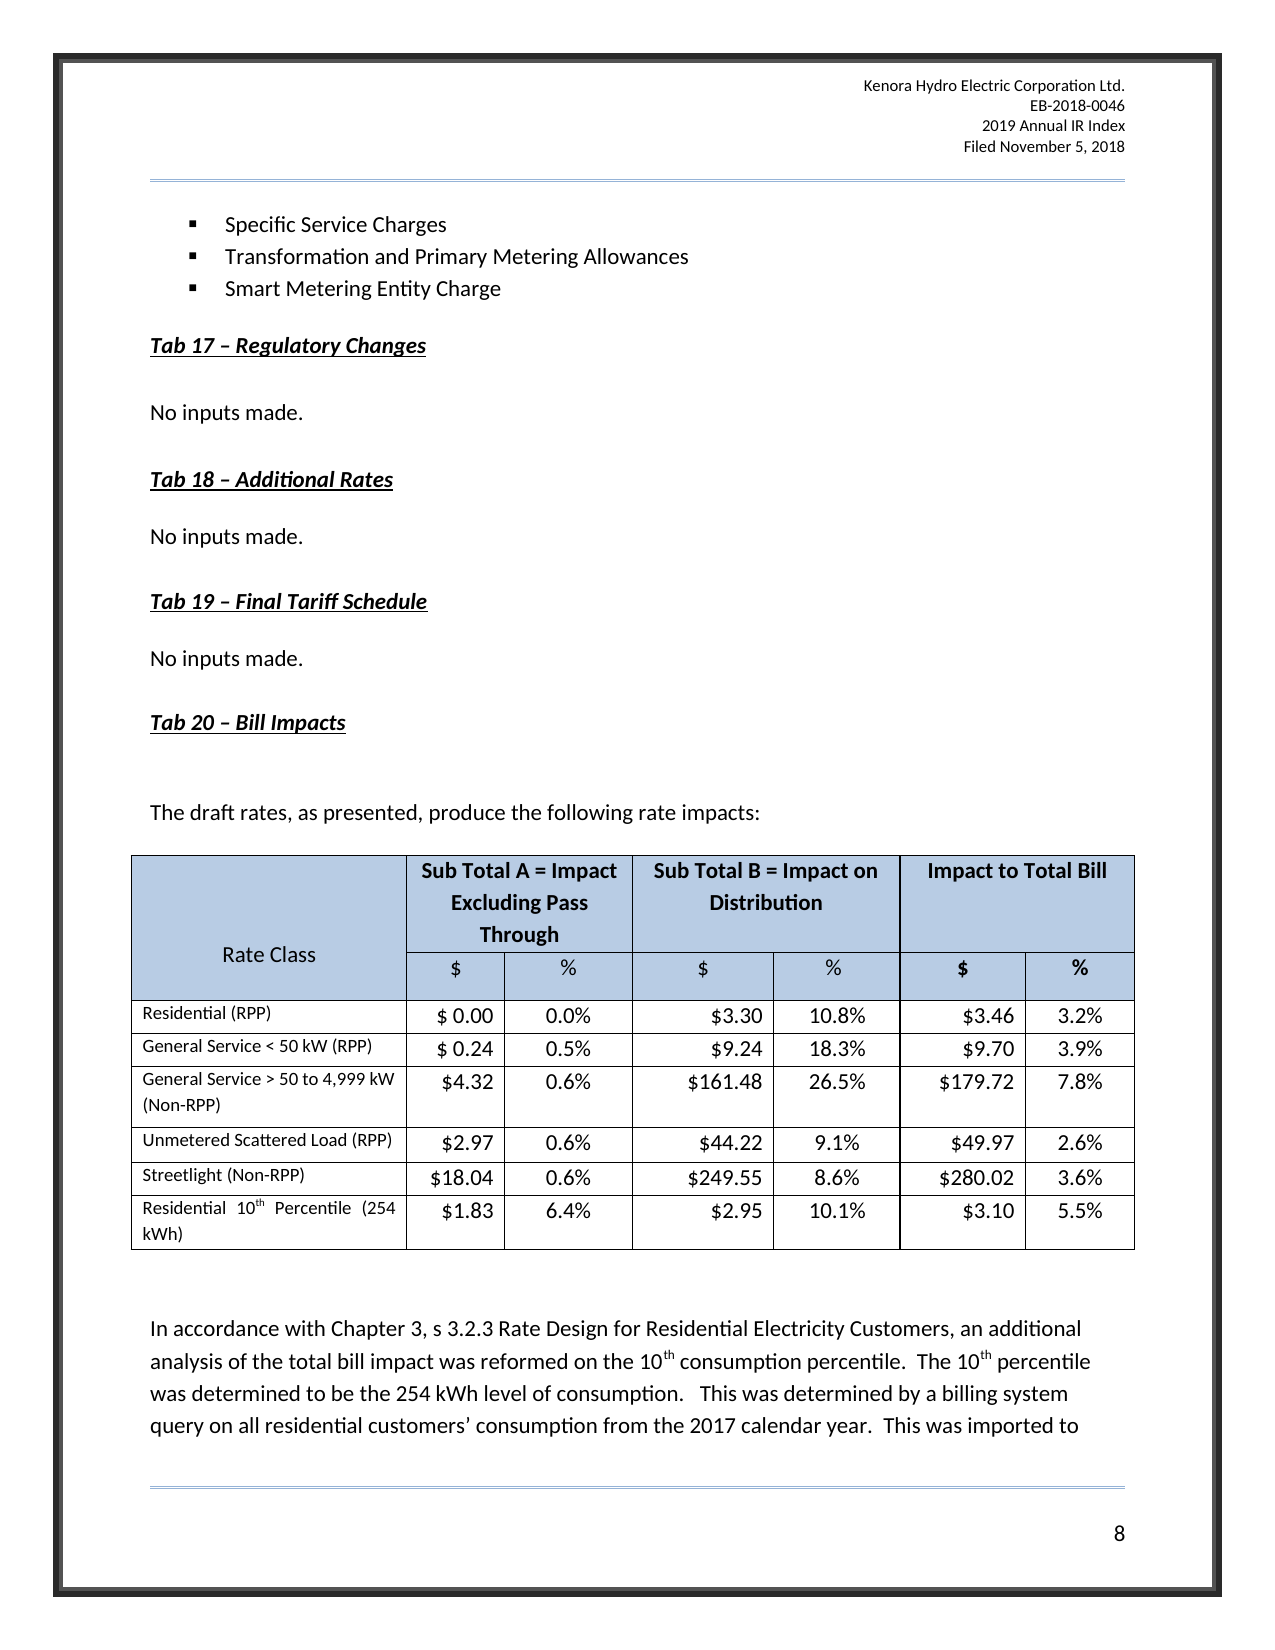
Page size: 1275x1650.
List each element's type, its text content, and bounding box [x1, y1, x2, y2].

table_cell $ 0.00 [407, 1001, 504, 1033]
text No inputs made. [150, 522, 1125, 551]
text Tab 19 – Final Tariff Schedule [150, 587, 1125, 615]
table_cell % [505, 953, 632, 1000]
table_cell $18.04 [407, 1163, 504, 1195]
table_cell $3.46 [901, 1001, 1025, 1033]
text No inputs made. [150, 644, 1125, 672]
table_cell $49.97 [901, 1128, 1025, 1162]
table_cell $2.95 [633, 1196, 773, 1249]
table_cell 0.6% [505, 1067, 632, 1127]
table_cell $3.10 [901, 1196, 1025, 1249]
table_cell Residential 10th Percentile (254 kWh) [132, 1196, 406, 1249]
table_cell 10.8% [774, 1001, 899, 1033]
table_cell 3.2% [1026, 1001, 1134, 1033]
table_cell $ 0.24 [407, 1034, 504, 1066]
table_cell $2.97 [407, 1128, 504, 1162]
table_cell $4.32 [407, 1067, 504, 1127]
table_cell 3.6% [1026, 1163, 1134, 1195]
table_cell Unmetered Scattered Load (RPP) [132, 1128, 406, 1162]
list Smart Metering Entity Charge [187, 274, 1125, 302]
table_cell 9.1% [774, 1128, 899, 1162]
table_cell Streetlight (Non-RPP) [132, 1163, 406, 1195]
table_cell $44.22 [633, 1128, 773, 1162]
table_cell 0.6% [505, 1128, 632, 1162]
table_cell $249.55 [633, 1163, 773, 1195]
table_cell 2.6% [1026, 1128, 1134, 1162]
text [150, 1314, 1125, 1439]
table_cell 6.4% [505, 1196, 632, 1249]
table_header Sub Total A = Impact Excluding Pass Through [407, 856, 632, 952]
table_cell 5.5% [1026, 1196, 1134, 1249]
table_cell $ [633, 953, 773, 1000]
table_cell Residential (RPP) [132, 1001, 406, 1033]
table_cell 0.6% [505, 1163, 632, 1195]
table_header Sub Total B = Impact on Distribution [633, 856, 899, 952]
table_cell 0.5% [505, 1034, 632, 1066]
table_cell 0.0% [505, 1001, 632, 1033]
table_cell 7.8% [1026, 1067, 1134, 1127]
table_cell $280.02 [901, 1163, 1025, 1195]
list Specific Service Charges [187, 210, 1125, 238]
table_cell $9.70 [901, 1034, 1025, 1066]
text Tab 18 – Additional Rates [150, 465, 1125, 493]
table_cell $ [407, 953, 504, 1000]
table_header Rate Class [132, 856, 406, 1000]
table_cell General Service > 50 to 4,999 kW (Non-RPP) [132, 1067, 406, 1127]
table_cell % [774, 953, 899, 1000]
table_cell 18.3% [774, 1034, 899, 1066]
table_cell 3.9% [1026, 1034, 1134, 1066]
list Transformation and Primary Metering Allowances [187, 242, 1125, 270]
table_cell $161.48 [633, 1067, 773, 1127]
text Tab 20 – Bill Impacts [150, 708, 1125, 736]
text Tab 17 – Regulatory Changes [150, 331, 1125, 359]
table_cell 26.5% [774, 1067, 899, 1127]
text The draft rates, as presented, produce the following rate impacts: [150, 798, 1125, 826]
table_cell $179.72 [901, 1067, 1025, 1127]
table_cell $1.83 [407, 1196, 504, 1249]
table_cell % [1026, 953, 1134, 1000]
table_cell General Service < 50 kW (RPP) [132, 1034, 406, 1066]
table_header Impact to Total Bill [901, 856, 1134, 952]
table_cell $3.30 [633, 1001, 773, 1033]
table_cell 10.1% [774, 1196, 899, 1249]
table_cell $9.24 [633, 1034, 773, 1066]
text No inputs made. [150, 398, 1125, 426]
table_cell $ [901, 953, 1025, 1000]
table_cell 8.6% [774, 1163, 899, 1195]
